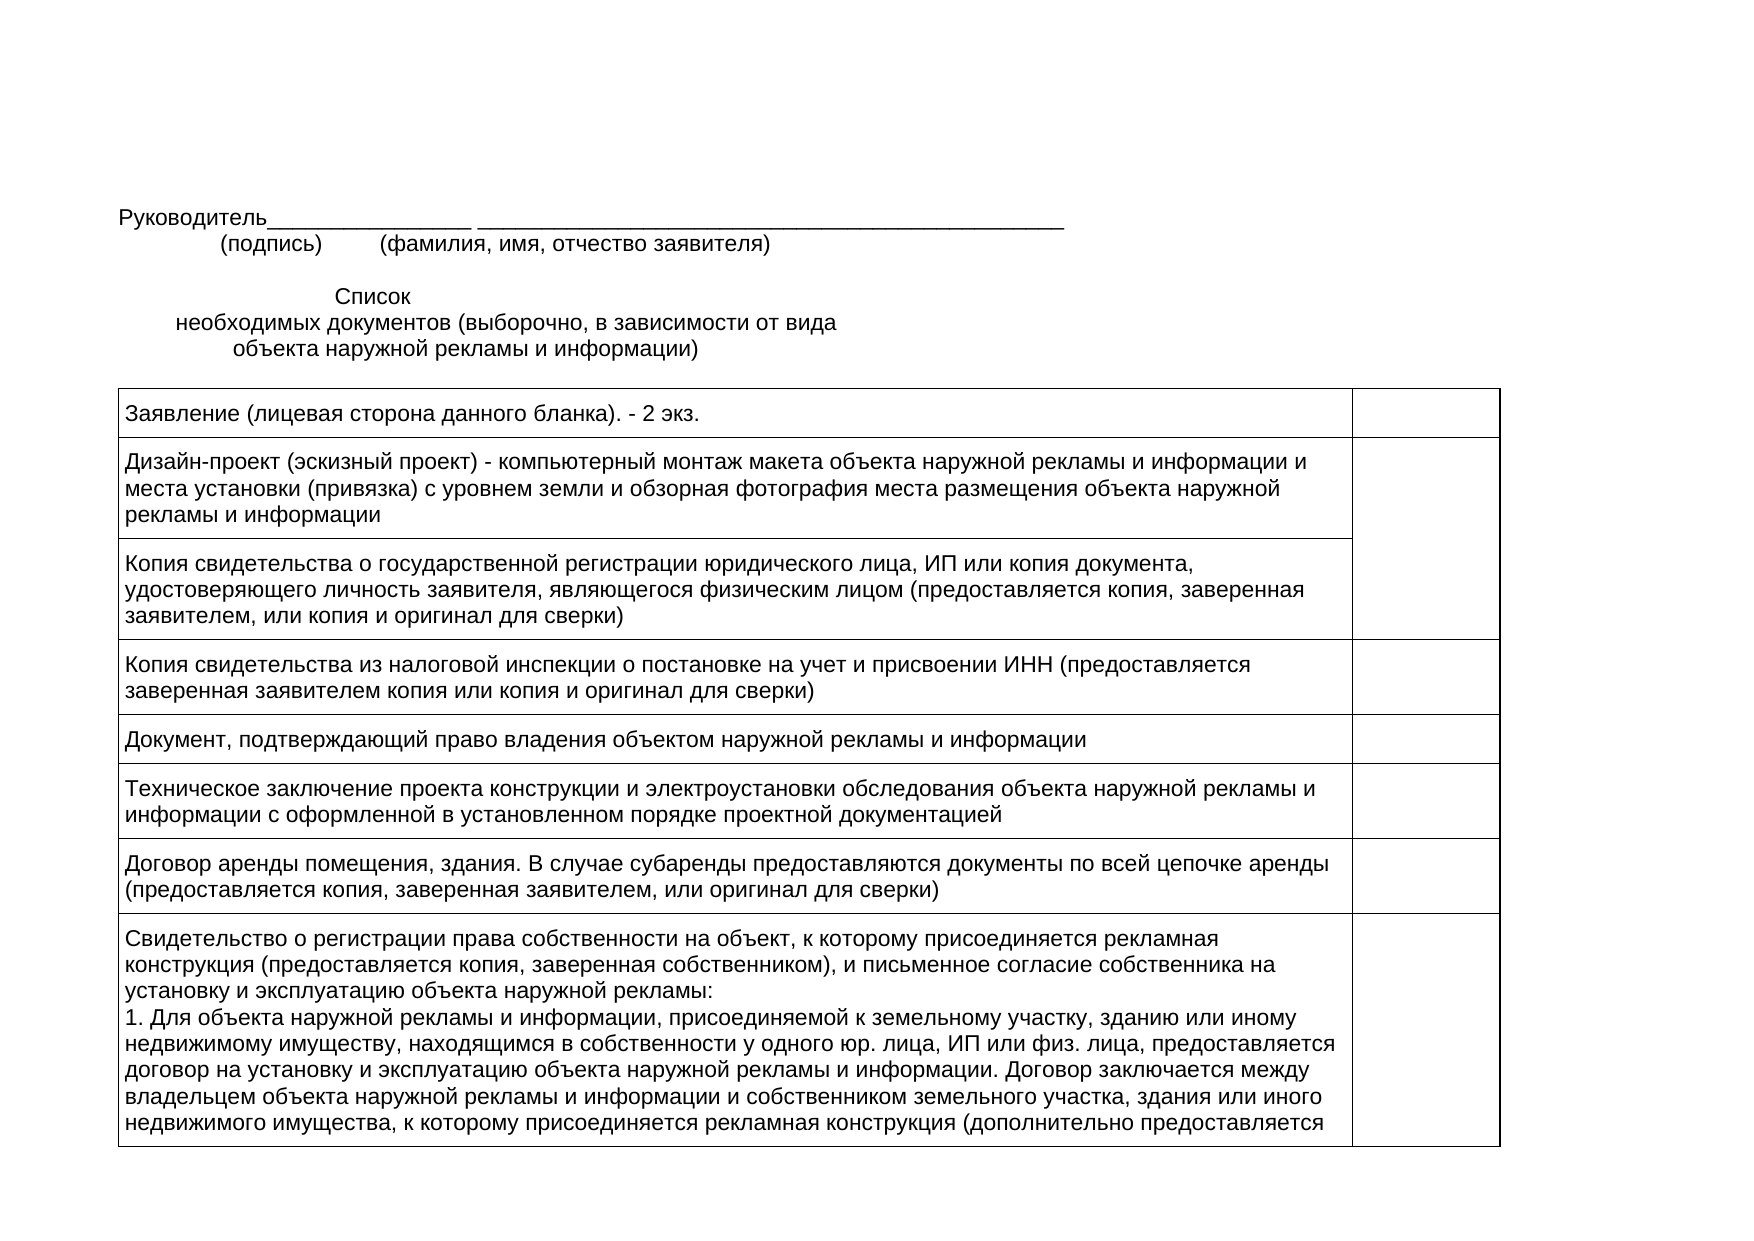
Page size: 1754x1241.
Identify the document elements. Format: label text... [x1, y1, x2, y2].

text объекта наружной рекламы и информации) [118, 335, 1636, 362]
table_cell [1353, 764, 1499, 838]
table_cell [1353, 914, 1499, 1146]
text необходимых документов (выборочно, в зависимости от вида [118, 309, 1636, 335]
table_cell [1353, 640, 1499, 714]
table_cell [1353, 839, 1499, 913]
table_header [1353, 389, 1499, 437]
text Список [118, 283, 1636, 309]
table_cell [1353, 438, 1499, 639]
table_cell Техническое заключение проекта конструкции и электроустановки обследования объекта наружной рекламы и информации с оформленной в установленном порядке проектной документацией [119, 764, 1352, 838]
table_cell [119, 914, 1352, 1146]
table_header Заявление (лицевая сторона данного бланка). - 2 экз. [119, 389, 1352, 437]
table_cell [1353, 715, 1499, 763]
text (подпись) (фамилия, имя, отчество заявителя) [118, 230, 1636, 256]
table_cell Дизайн-проект (эскизный проект) - компьютерный монтаж макета объекта наружной рекламы и информации и места установки (привязка) с уровнем земли и обзорная фотография места размещения объекта наружной рекламы и информации [119, 438, 1352, 538]
table_cell Копия свидетельства о государственной регистрации юридического лица, ИП или копия документа, удостоверяющего личность заявителя, являющегося физическим лицом (предоставляется копия, заверенная заявителем, или копия и оригинал для сверки) [119, 539, 1352, 639]
table_cell Копия свидетельства из налоговой инспекции о постановке на учет и присвоении ИНН (предоставляется заверенная заявителем копия или копия и оригинал для сверки) [119, 640, 1352, 714]
table_cell Договор аренды помещения, здания. В случае субаренды предоставляются документы по всей цепочке аренды (предоставляется копия, заверенная заявителем, или оригинал для сверки) [119, 839, 1352, 913]
table_cell Документ, подтверждающий право владения объектом наружной рекламы и информации [119, 715, 1352, 763]
text Руководитель________________ ______________________________________________ [118, 203, 1636, 230]
